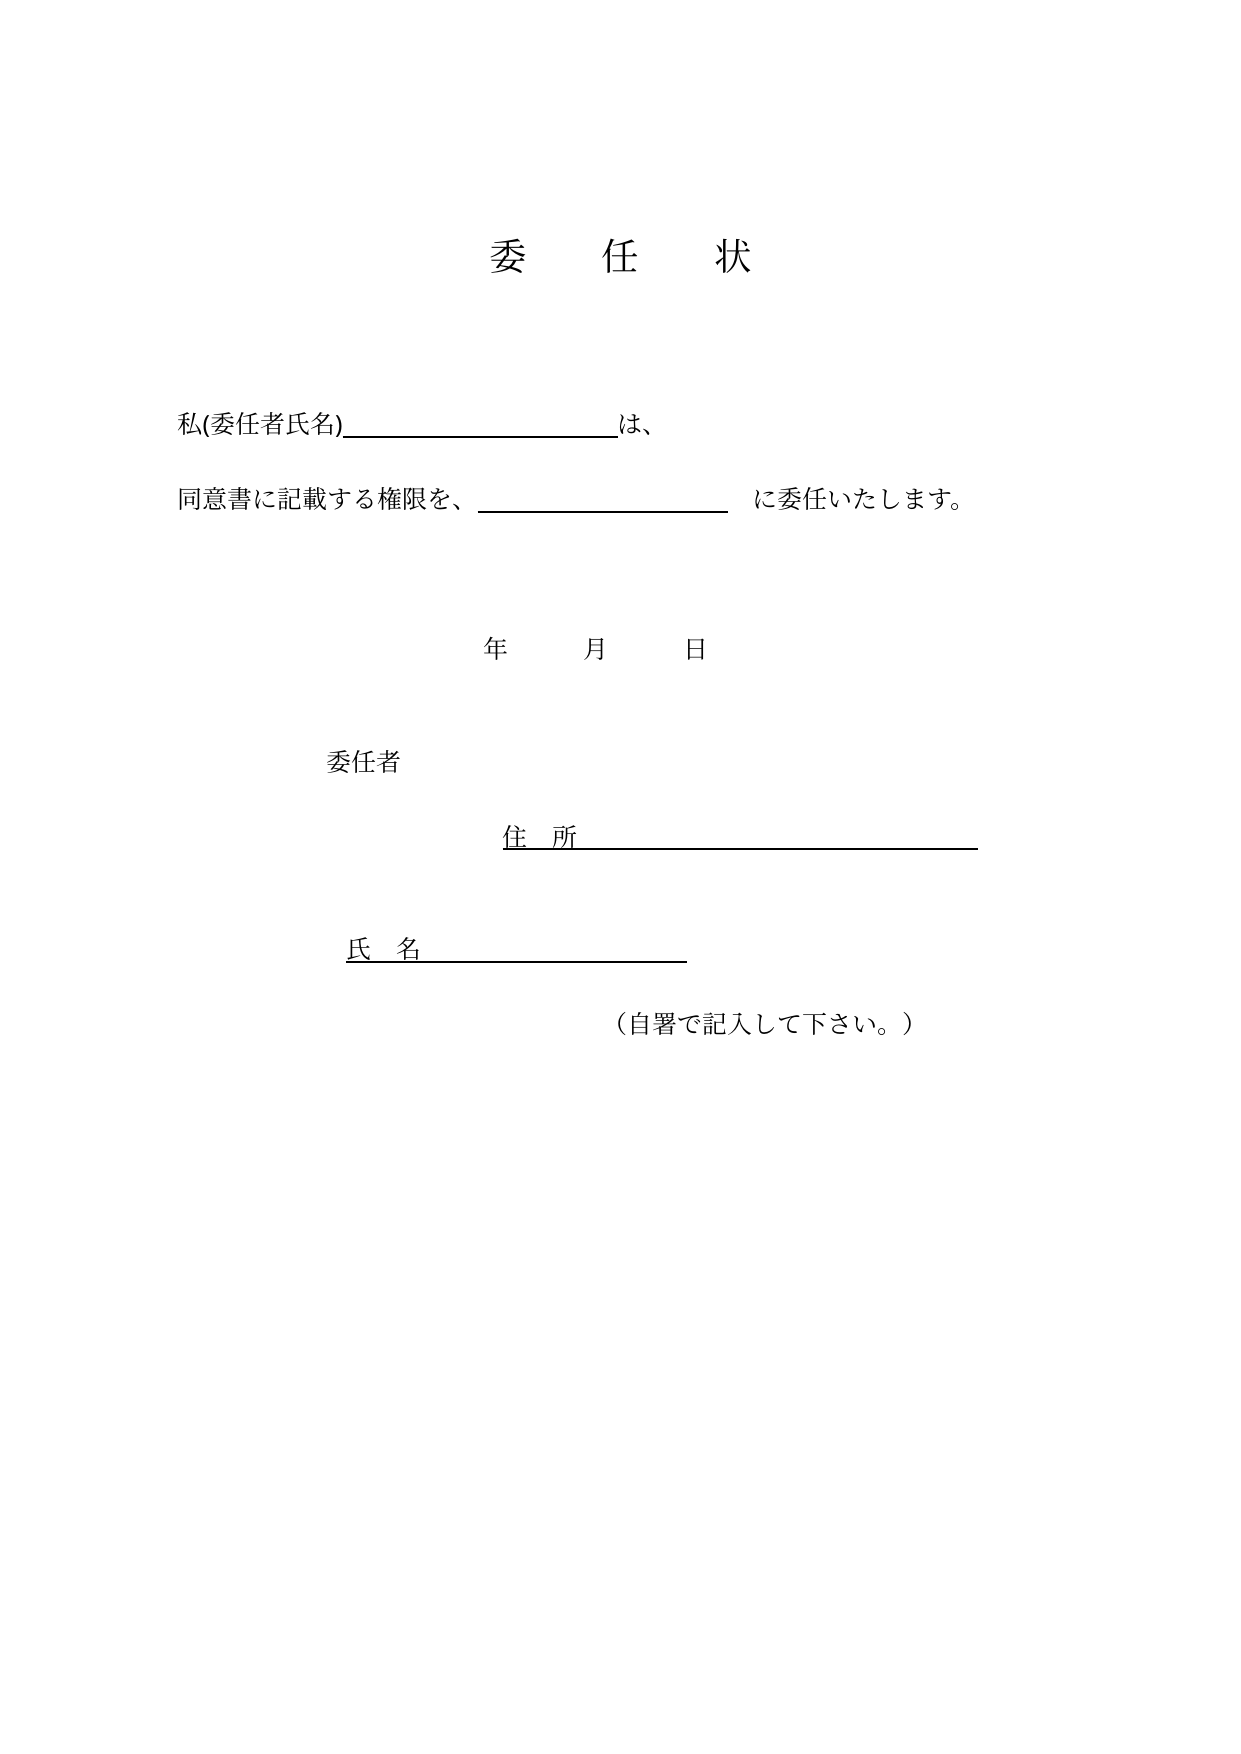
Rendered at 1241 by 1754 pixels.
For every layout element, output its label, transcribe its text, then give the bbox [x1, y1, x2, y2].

text 氏 名 [177, 929, 1063, 967]
text 同意書に記載する権限を、 に委任いたします。 [177, 479, 1063, 517]
text 委任者 [177, 742, 1063, 779]
text 住 所 [177, 817, 1063, 854]
text 私(委任者氏名) は、 [177, 404, 1063, 442]
text 年 月 日 [177, 629, 1063, 667]
text 委 任 状 [177, 217, 1063, 292]
text （自署で記入して下さい。） [177, 1004, 1063, 1042]
